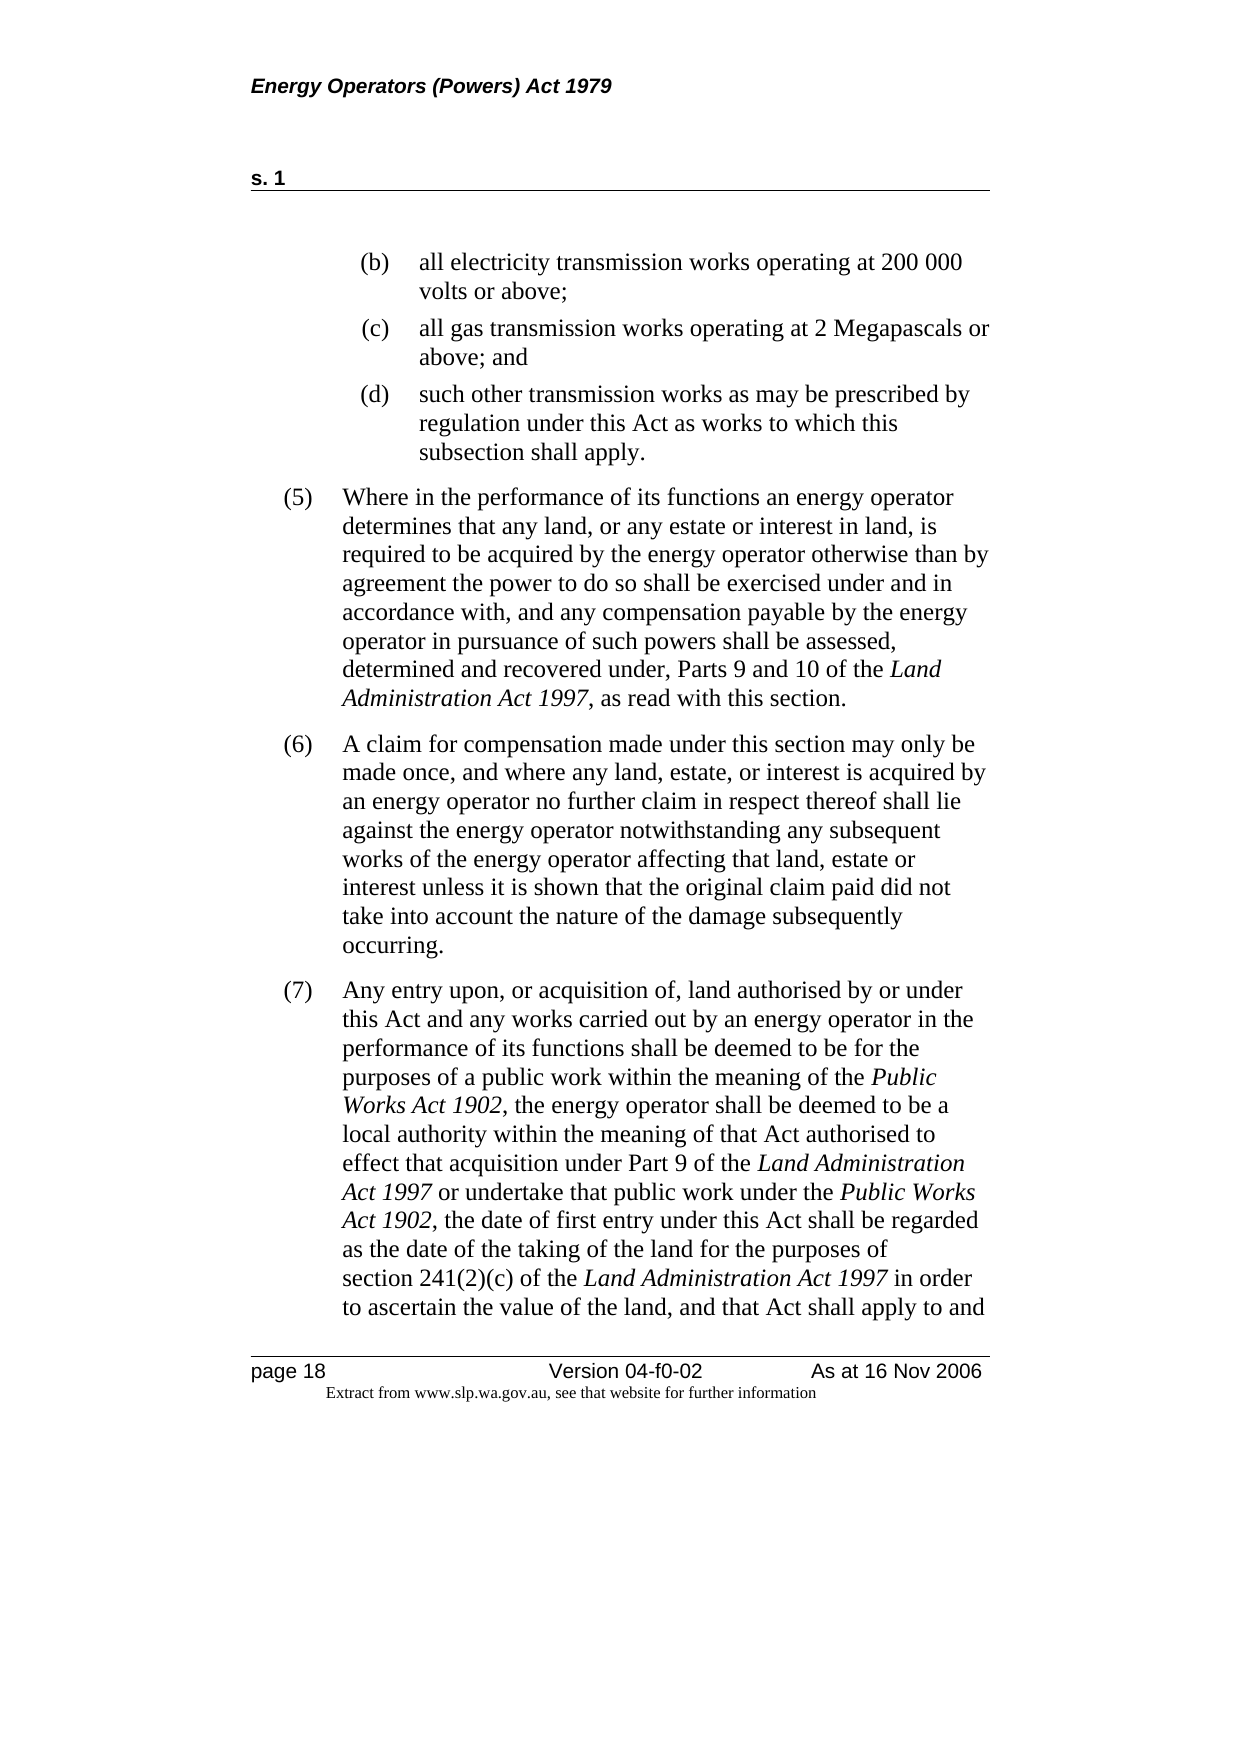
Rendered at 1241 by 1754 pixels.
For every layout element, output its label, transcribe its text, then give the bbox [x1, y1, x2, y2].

text (5) Where in the performance of its functions an energy operator determines that any land, or any estate or interest in land, is required to be acquired by the energy operator otherwise than by agreement the power to do so shall be exercised under and in accordance with, and any compensation payable by the energy operator in pursuance of such powers shall be assessed, determined and recovered under, Parts 9 and 10 of the Land Administration Act 1997, as read with this section. [251, 482, 990, 712]
text (d) such other transmission works as may be prescribed by regulation under this Act as works to which this subsection shall apply. [251, 379, 990, 465]
text (c) all gas transmission works operating at 2 Megapascals or above; and [251, 313, 990, 371]
text (6) A claim for compensation made under this section may only be made once, and where any land, estate, or interest is acquired by an energy operator no further claim in respect thereof shall lie against the energy operator notwithstanding any subsequent works of the energy operator affecting that land, estate or interest unless it is shown that the original claim paid did not take into account the nature of the damage subsequently occurring. [251, 729, 990, 959]
text (b) all electricity transmission works operating at 200 000 volts or above; [251, 247, 990, 305]
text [251, 975, 990, 1320]
